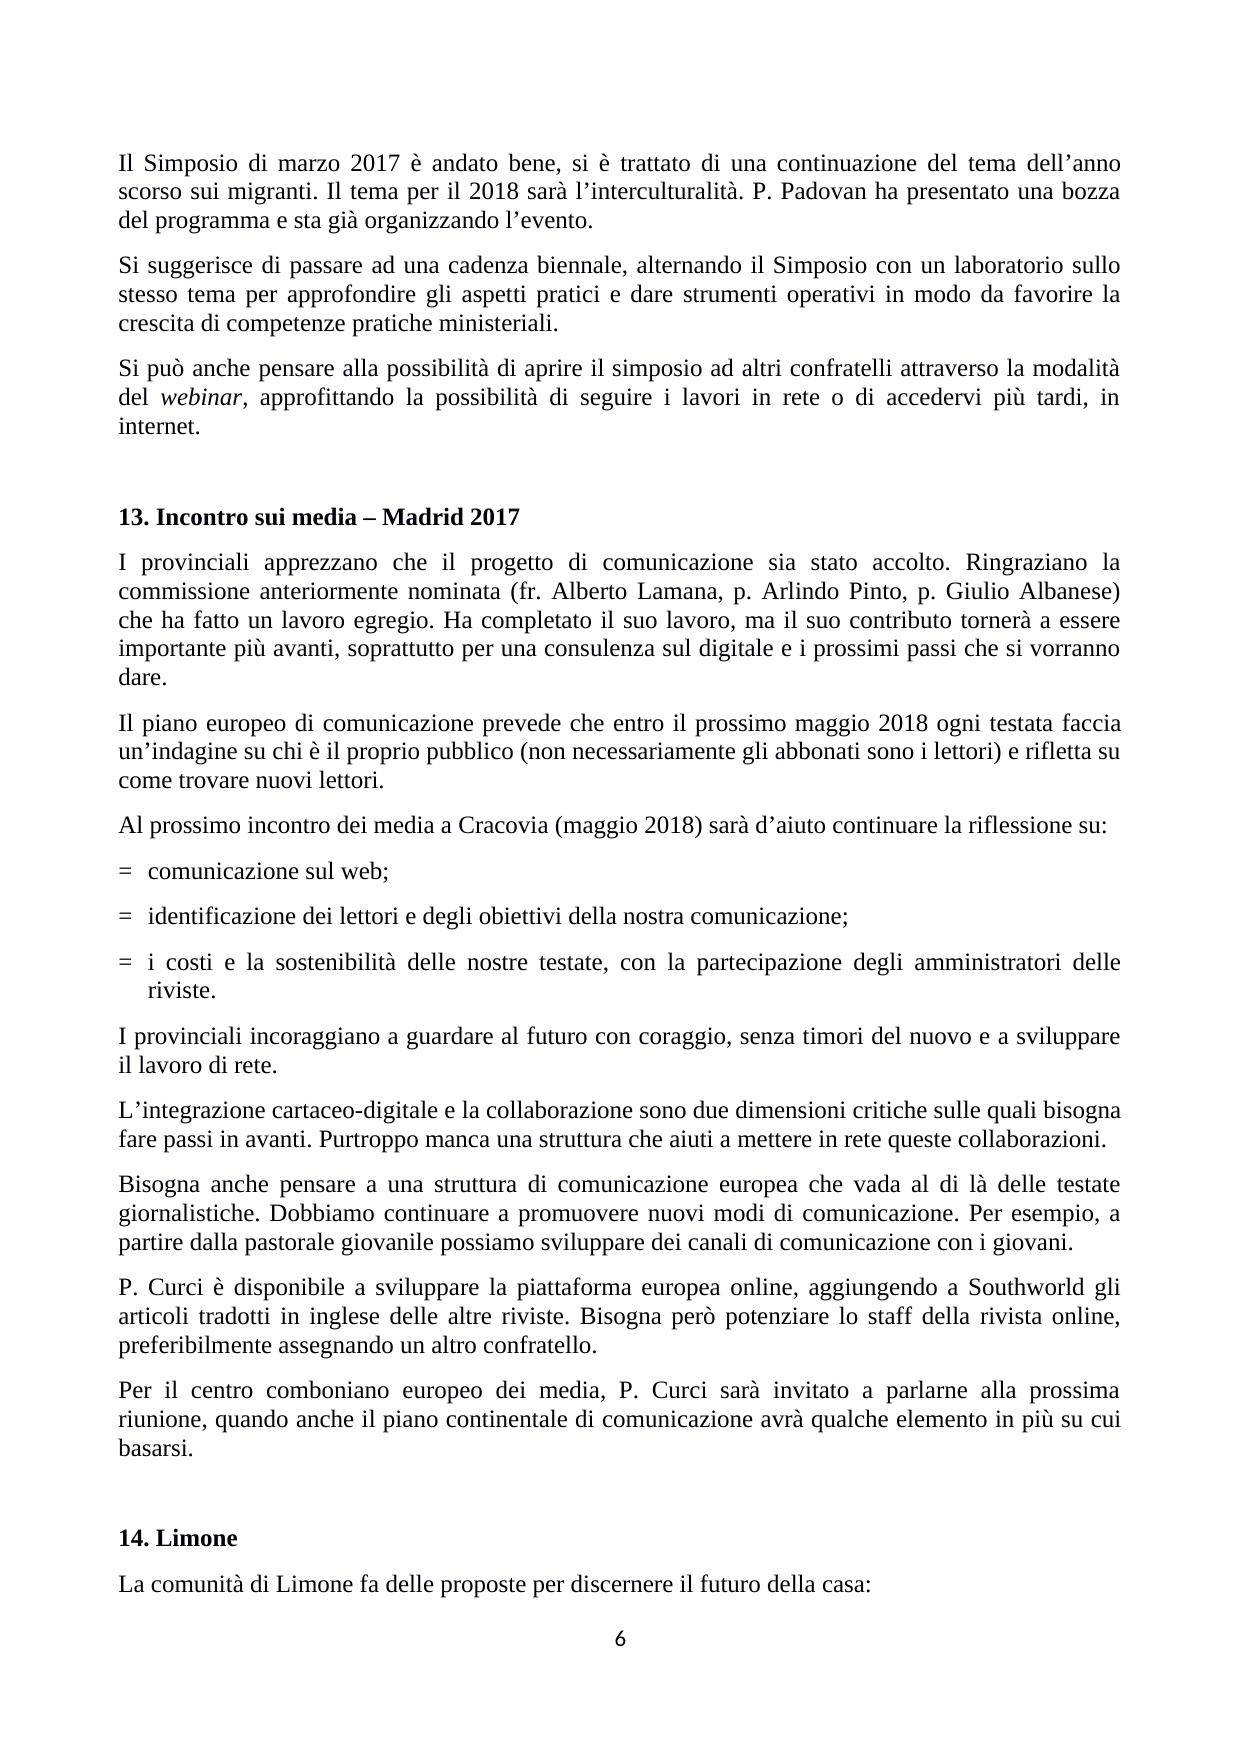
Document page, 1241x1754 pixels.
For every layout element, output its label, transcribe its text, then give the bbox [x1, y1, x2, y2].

text I provinciali apprezzano che il progetto di comunicazione sia stato accolto. Ringraziano la commissione anteriormente nominata (fr. Alberto Lamana, p. Arlindo Pinto, p. Giulio Albanese) che ha fatto un lavoro egregio. Ha completato il suo lavoro, ma il suo contributo tornerà a essere importante più avanti, soprattutto per una consulenza sul digitale e i prossimi passi che si vorranno dare. [118, 547, 1122, 691]
text Si suggerisce di passare ad una cadenza biennale, alternando il Simposio con un laboratorio sullo stesso tema per approfondire gli aspetti pratici e dare strumenti operativi in modo da favorire la crescita di competenze pratiche ministeriali. [118, 251, 1122, 337]
text Si può anche pensare alla possibilità di aprire il simposio ad altri confratelli attraverso la modalità del webinar, approfittando la possibilità di seguire i lavori in rete o di accedervi più tardi, in internet. [118, 353, 1122, 440]
text = i costi e la sostenibilità delle nostre testate, con la partecipazione degli amministratori delle riviste. [118, 947, 1122, 1004]
text = comunicazione sul web; [118, 856, 1122, 885]
text Per il centro comboniano europeo dei media, P. Curci sarà invitato a parlarne alla prossima riunione, quando anche il piano continentale di comunicazione avrà qualche elemento in più su cui basarsi. [118, 1375, 1122, 1461]
text P. Curci è disponibile a sviluppare la piattaforma europea online, aggiungendo a Southworld gli articoli tradotti in inglese delle altre riviste. Bisogna però potenziare lo staff della rivista online, preferibilmente assegnando un altro confratello. [118, 1272, 1122, 1358]
text Al prossimo incontro dei media a Cracovia (maggio 2018) sarà d’aiuto continuare la riflessione su: [118, 811, 1122, 839]
text Il piano europeo di comunicazione prevede che entro il prossimo maggio 2018 ogni testata faccia un’indagine su chi è il proprio pubblico (non necessariamente gli abbonati sono i lettori) e rifletta su come trovare nuovi lettori. [118, 708, 1122, 794]
text 13. Incontro sui media – Madrid 2017 [118, 502, 1122, 531]
text I provinciali incoraggiano a guardare al futuro con coraggio, senza timori del nuovo e a sviluppare il lavoro di rete. [118, 1021, 1122, 1078]
text Bisogna anche pensare a una struttura di comunicazione europea che vada al di là delle testate giornalistiche. Dobbiamo continuare a promuovere nuovi modi di comunicazione. Per esempio, a partire dalla pastorale giovanile possiamo sviluppare dei canali di comunicazione con i giovani. [118, 1169, 1122, 1256]
text 14. Limone [118, 1523, 1122, 1552]
text La comunità di Limone fa delle proposte per discernere il futuro della casa: [118, 1569, 1122, 1598]
text = identificazione dei lettori e degli obiettivi della nostra comunicazione; [118, 901, 1122, 930]
text Il Simposio di marzo 2017 è andato bene, si è trattato di una continuazione del tema dell’anno scorso sui migranti. Il tema per il 2018 sarà l’interculturalità. P. Padovan ha presentato una bozza del programma e sta già organizzando l’evento. [118, 148, 1122, 234]
text L’integrazione cartaceo-digitale e la collaborazione sono due dimensioni critiche sulle quali bisogna fare passi in avanti. Purtroppo manca una struttura che aiuti a mettere in rete queste collaborazioni. [118, 1095, 1122, 1153]
